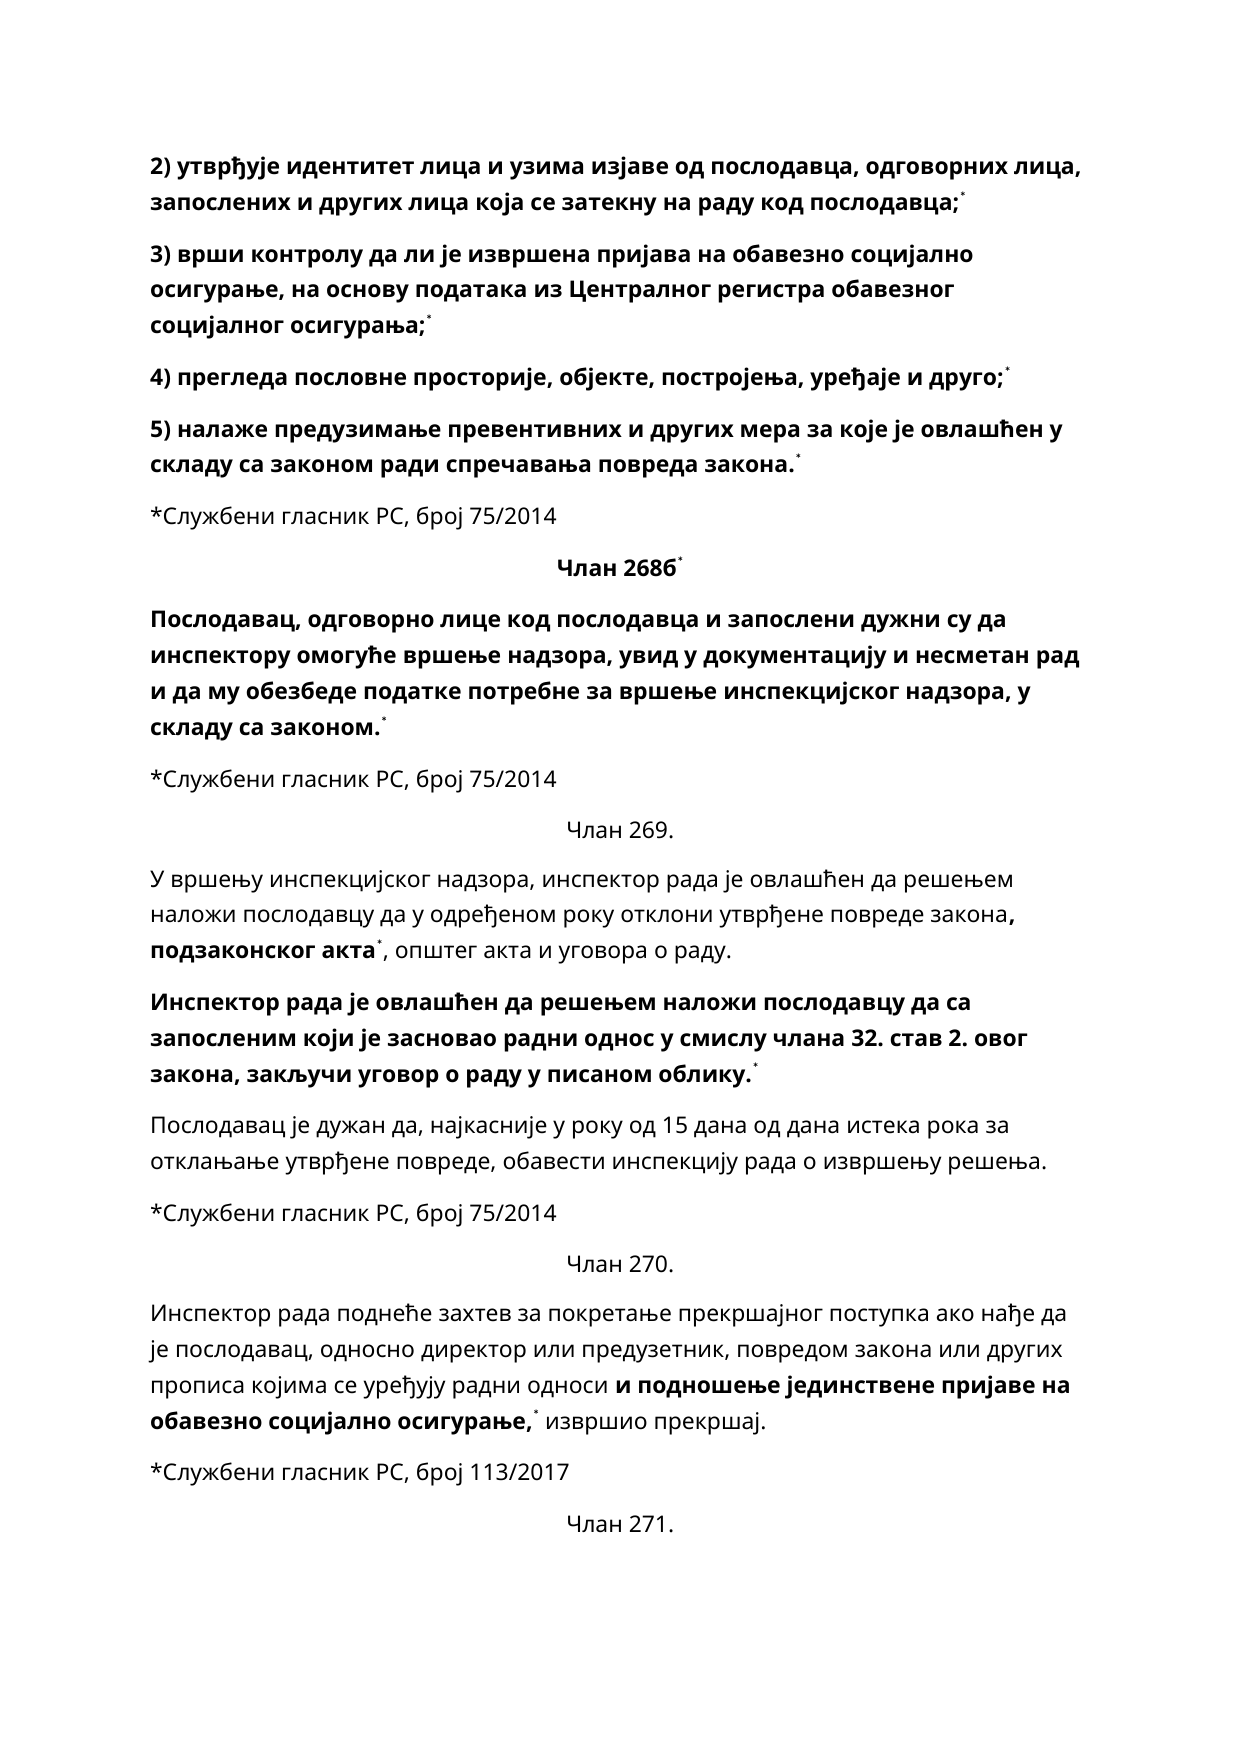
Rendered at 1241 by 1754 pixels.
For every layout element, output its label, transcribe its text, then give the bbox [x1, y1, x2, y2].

text Послодавац, одговорно лице код послодавца и запослени дужни су да инспектору омогуће вршење надзора, увид у документацију и несметан рад и да му обезбеде податке потребне за вршење инспекцијског надзора, у складу са законом.* [150, 603, 1090, 742]
text *Службени гласник РС, број 75/2014 [150, 762, 1090, 794]
text Члан 270. [150, 1248, 1090, 1280]
text 4) прегледа пословне просторије, објекте, постројења, уређаје и друго;* [150, 361, 1090, 392]
text Инспектор рада поднеће захтев за покретање прекршајног поступка ако нађе да је послодавац, односно директор или предузетник, повредом закона или других прописа којима се уређују радни односи и подношење јединствене пријаве на обавезно социјално осигурање,* извршио прекршај. [150, 1297, 1090, 1436]
text *Службени гласник РС, број 113/2017 [150, 1456, 1090, 1487]
text Инспектор рада је овлашћен да решењем наложи послодавцу да са запосленим који је засновао радни однос у смислу члана 32. став 2. овог закона, закључи уговор о раду у писаном облику.* [150, 986, 1090, 1089]
text Члан 268б* [150, 552, 1090, 583]
text У вршењу инспекцијског надзора, инспектор рада је овлашћен да решењем наложи послодавцу да у одређеном року отклони утврђене повреде закона, подзаконског акта*, општег акта и уговора о раду. [150, 862, 1090, 966]
text 3) врши контролу да ли је извршена пријава на обавезно социјално осигурање, на основу података из Централног регистра обавезног социјалног осигурања;* [150, 237, 1090, 341]
text 2) утврђује идентитет лица и узима изјаве од послодавца, одговорних лица, запослених и других лица која се затекну на раду код послодавца;* [150, 150, 1090, 217]
text Послодавац је дужан да, најкасније у року од 15 дана од дана истека рока за отклањање утврђене повреде, обавести инспекцију рада о извршењу решења. [150, 1109, 1090, 1177]
text *Службени гласник РС, број 75/2014 [150, 1197, 1090, 1228]
text Члан 271. [150, 1508, 1090, 1539]
text Члан 269. [150, 814, 1090, 845]
text 5) налаже предузимање превентивних и других мера за које је овлашћен у складу са законом ради спречавања повреда закона.* [150, 412, 1090, 480]
text *Службени гласник РС, број 75/2014 [150, 500, 1090, 531]
